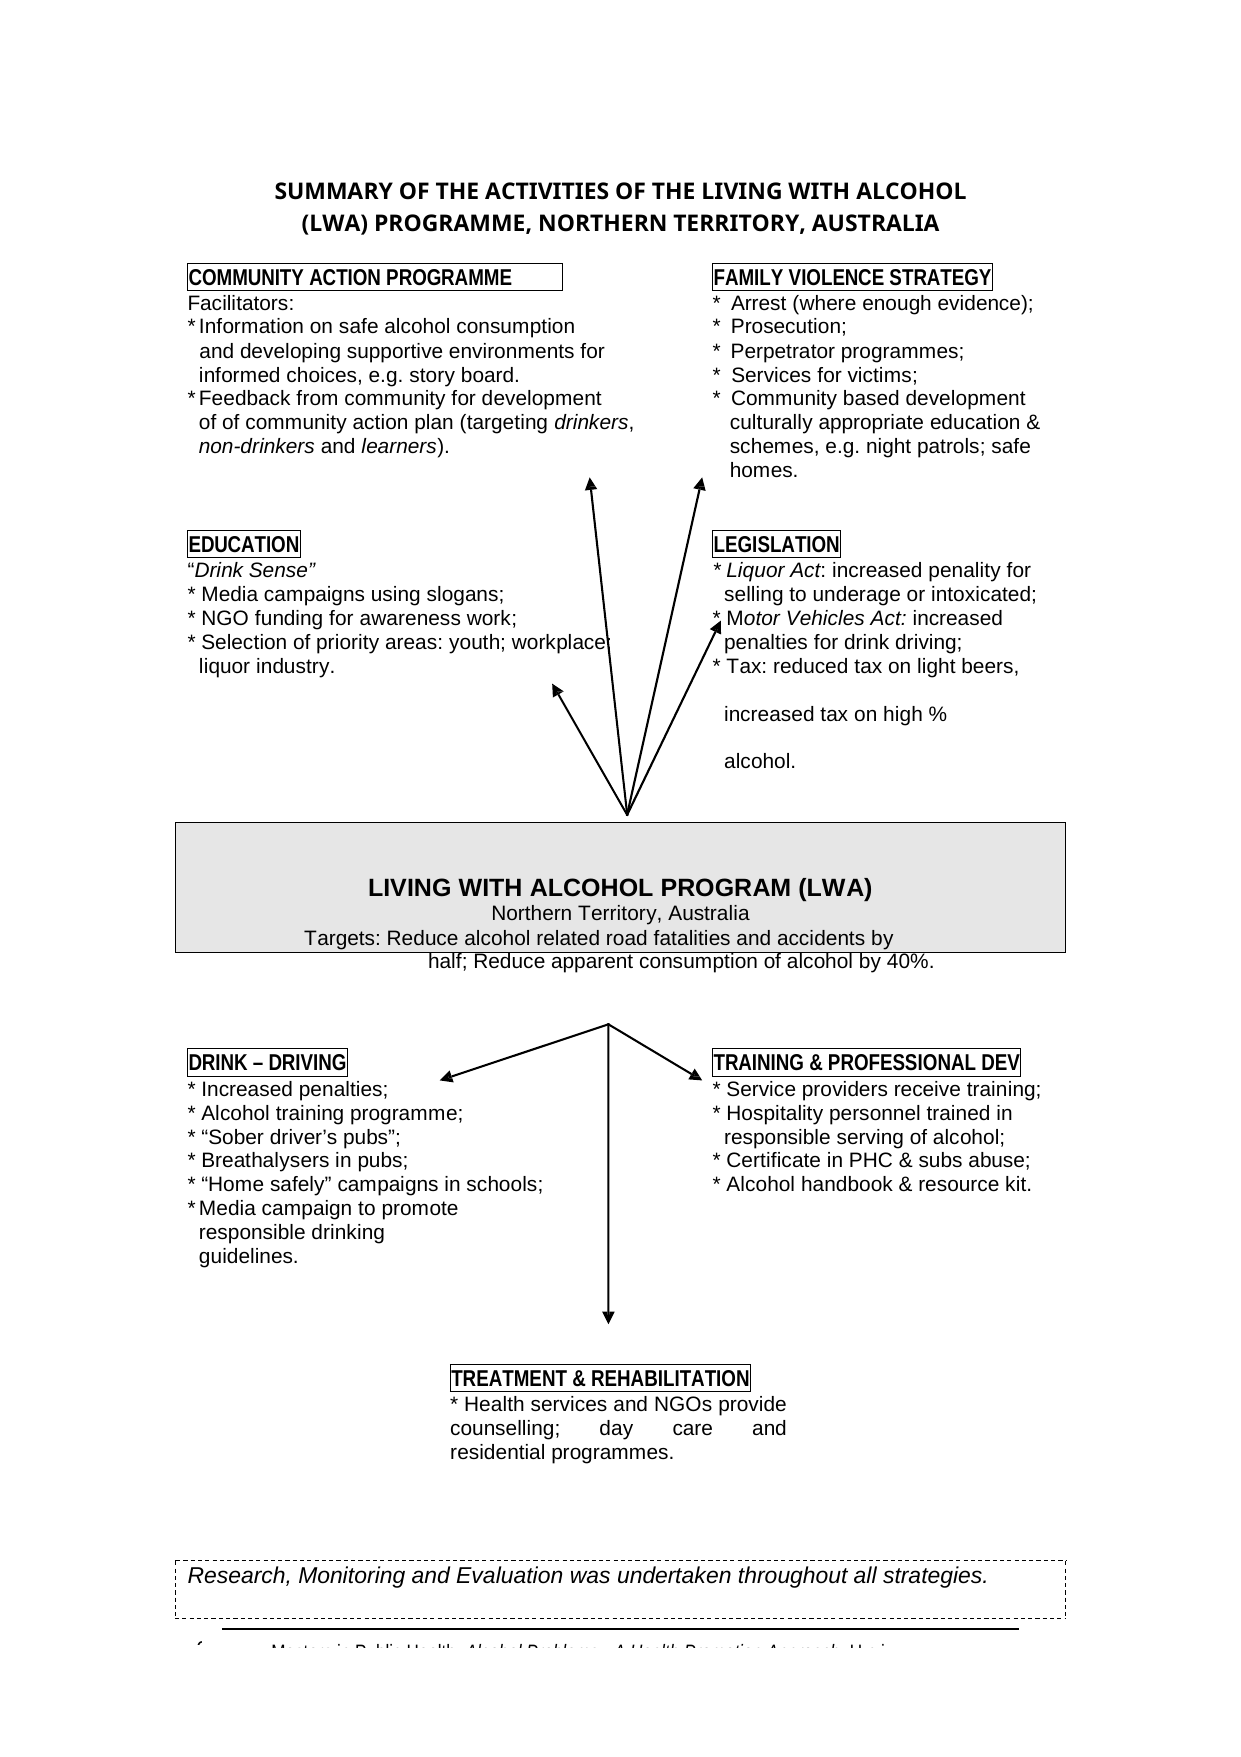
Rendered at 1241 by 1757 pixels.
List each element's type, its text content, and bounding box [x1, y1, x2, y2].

text liquor industry. * Tax: reduced tax on light beers, increased tax on high % alcohol. [199, 654, 1023, 773]
text and developing supportive environments for * Perpetrator programmes; informed choices, e.g. story board. * Services for victims; [199, 339, 965, 387]
list “Home safely” campaigns in schools; * Alcohol handbook & resource kit. [187, 1172, 1065, 1196]
list Feedback from community for development * Community based development of of community action plan (targeting drinkers, culturally appropriate education & non-drinkers and learners). schemes, e.g. night patrols; safe [187, 387, 1048, 458]
text Research, Monitoring and Evaluation was undertaken throughout all strategies. [187, 1562, 1019, 1589]
text SUMMARY OF THE ACTIVITIES OF THE LIVING WITH ALCOHOL (LWA) PROGRAMME, NORTHERN TERRITORY, AUSTRALIA [261, 175, 979, 238]
subtitle LIVING WITH ALCOHOL PROGRAM (LWA) [175, 873, 1065, 902]
text Facilitators: * Arrest (where enough evidence); [187, 291, 1065, 315]
list “Sober driver’s pubs”; responsible serving of alcohol; [187, 1124, 1065, 1148]
list Information on safe alcohol consumption * Prosecution; [187, 315, 1065, 339]
text homes. [729, 458, 1065, 482]
list Selection of priority areas: youth; workplace; penalties for drink driving; [187, 630, 1065, 654]
text “Drink Sense” * Liquor Act: increased penality for [187, 558, 1065, 582]
text Northern Territory, Australia [175, 902, 1065, 925]
text DRINK – DRIVING TRAINING & PROFESSIONAL DEV [188, 1049, 1065, 1076]
list Media campaign to promote responsible drinking guidelines. [187, 1196, 489, 1268]
text TREATMENT & REHABILITATION [175, 1365, 1025, 1391]
text EDUCATION LEGISLATION [188, 531, 1065, 557]
list NGO funding for awareness work; * Motor Vehicles Act: increased [187, 606, 1065, 630]
list Media campaigns using slogans; selling to underage or intoxicated; [187, 582, 1065, 606]
list Increased penalties; * Service providers receive training; [187, 1077, 1065, 1101]
text * Health services and NGOs provide counselling; day care and residential programmes. [450, 1392, 786, 1463]
text Targets: Reduce alcohol related road fatalities and accidents by half; Reduce apparent consumption of alcohol by 40%. [304, 925, 936, 973]
text COMMUNITY ACTION PROGRAMME FAMILY VIOLENCE STRATEGY [188, 263, 1065, 290]
list Alcohol training programme; * Hospitality personnel trained in [187, 1101, 1065, 1124]
list Breathalysers in pubs; * Certificate in PHC & subs abuse; [187, 1148, 1065, 1172]
